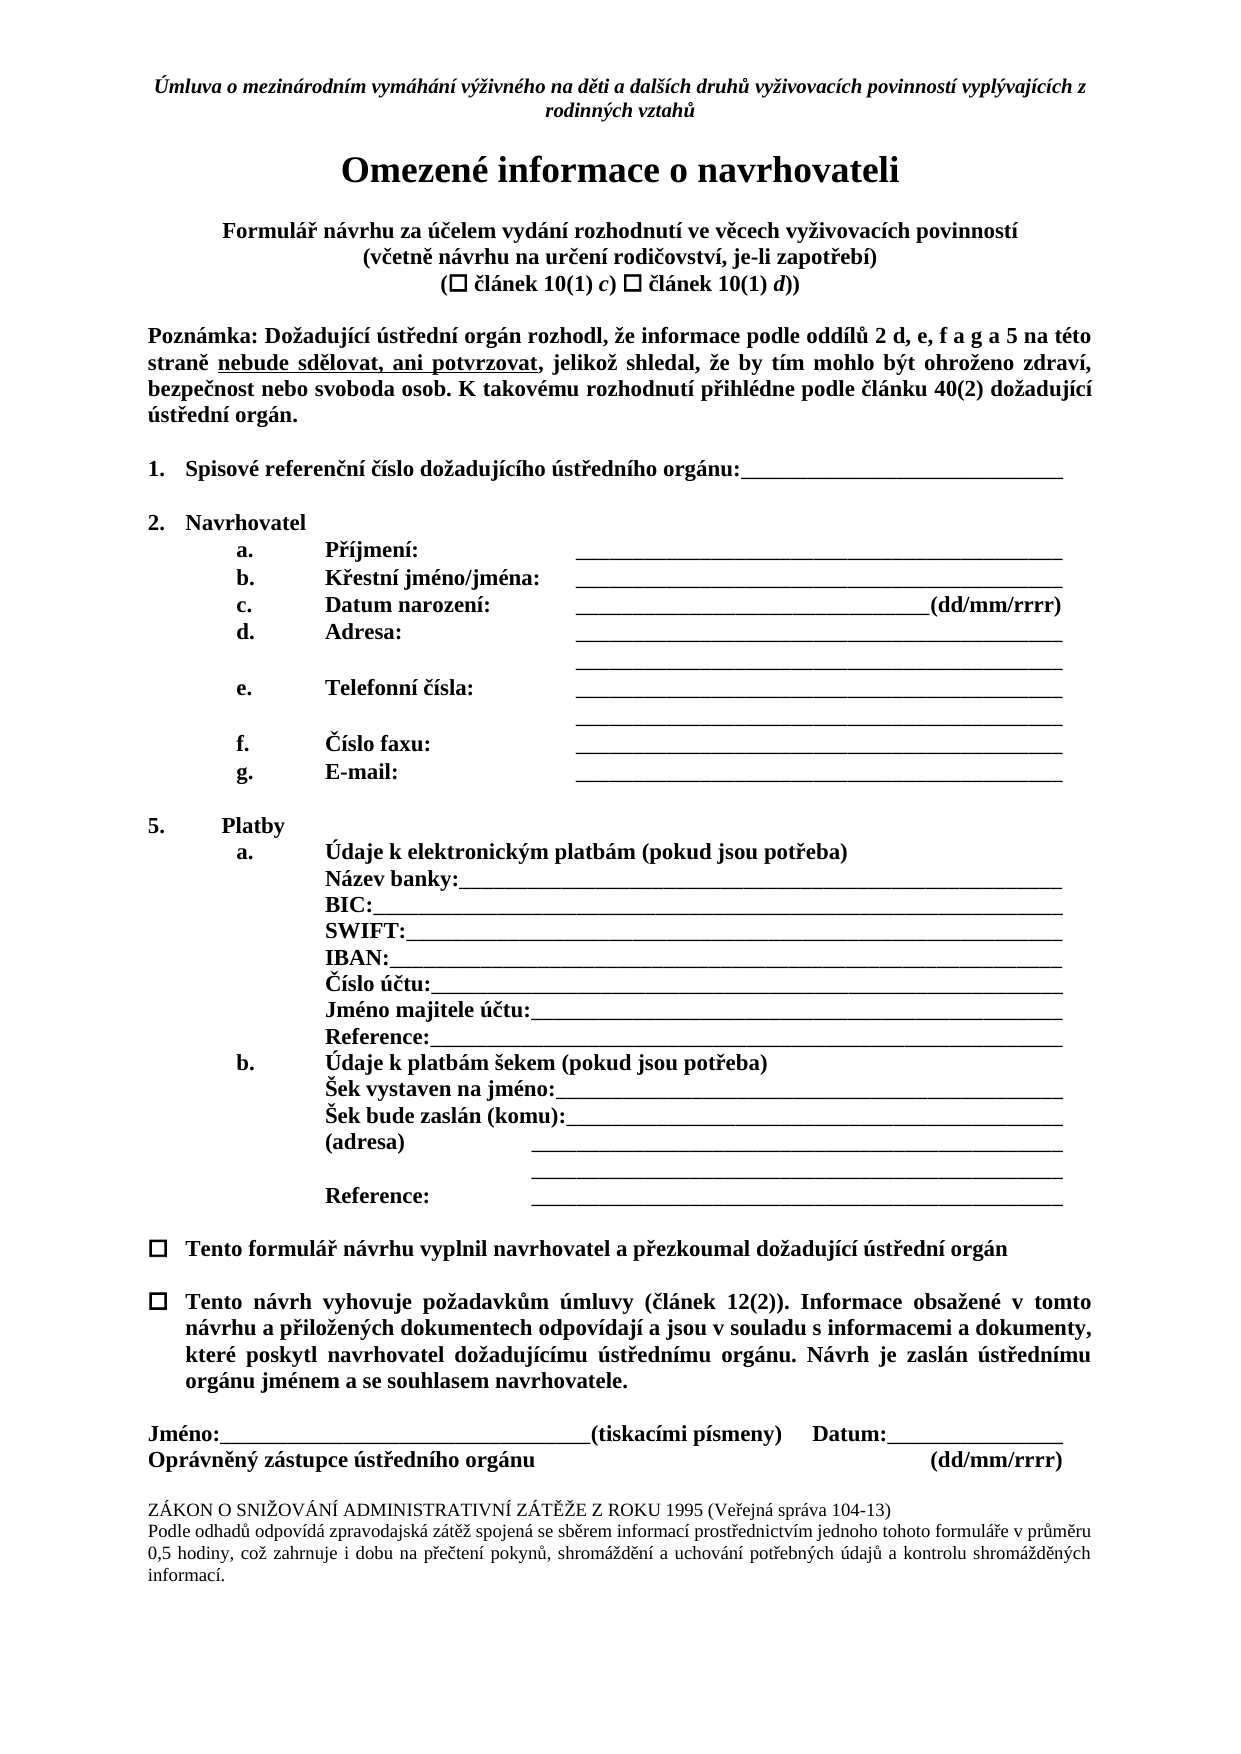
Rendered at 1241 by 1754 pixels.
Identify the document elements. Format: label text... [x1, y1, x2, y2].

text Šek bude zaslán (komu): [325, 1102, 1093, 1128]
text Formulář návrhu za účelem vydání rozhodnutí ve věcech vyživovacích povinností [148, 217, 1093, 243]
list Tento návrh vyhovuje požadavkům úmluvy (článek 12(2)). Informace obsažené v tomto návrhu a přiložených dokumentech odpovídají a jsou v souladu s informacemi a dokumenty, které poskytl navrhovatel dožadujícímu ústřednímu orgánu. Návrh je zaslán ústřednímu orgánu jménem a se souhlasem navrhovatele. [148, 1288, 1093, 1393]
list Adresa: [236, 617, 1093, 645]
text Reference: [325, 1023, 1093, 1049]
list Datum narození: (dd/mm/rrrr) [236, 591, 1093, 617]
list Tento formulář návrhu vyplnil navrhovatel a přezkoumal dožadující ústřední orgán [148, 1235, 1093, 1262]
text Reference: [325, 1182, 1093, 1209]
text ZÁKON O SNIŽOVÁNÍ ADMINISTRATIVNÍ ZÁTĚŽE Z ROKU 1995 (Veřejná správa 104-13) [148, 1499, 1093, 1520]
list Příjmení: [236, 535, 1093, 563]
text Název banky: [325, 864, 1093, 891]
text Poznámka: Dožadující ústřední orgán rozhodl, že informace podle oddílů 2 d, e, f a g a 5 na této straně nebude sdělovat, ani potvrzovat, jelikož shledal, že by tím mohlo být ohroženo zdraví, bezpečnost nebo svoboda osob. K takovému rozhodnutí přihlédne podle článku 40(2) dožadující ústřední orgán. [148, 322, 1093, 428]
text 5. Platby [148, 812, 1093, 838]
list Navrhovatel [148, 509, 1093, 535]
text Jméno: (tiskacími písmeny) Datum: [148, 1420, 1093, 1446]
text (včetně návrhu na určení rodičovství, je-li zapotřebí) [148, 243, 1093, 270]
list Číslo faxu: [236, 729, 1093, 757]
list Údaje k elektronickým platbám (pokud jsou potřeba) [236, 838, 1093, 864]
text Jméno majitele účtu: [325, 996, 1093, 1023]
text Podle odhadů odpovídá zpravodajská zátěž spojená se sběrem informací prostřednictvím jednoho tohoto formuláře v průměru 0,5 hodiny, což zahrnuje i dobu na přečtení pokynů, shromáždění a uchování potřebných údajů a kontrolu shromážděných informací. [148, 1520, 1093, 1585]
text Omezené informace o navrhovateli [148, 148, 1093, 191]
list Křestní jméno/jména: [236, 563, 1093, 591]
text Číslo účtu: [325, 970, 1093, 996]
text (adresa) [325, 1128, 1093, 1154]
text Šek vystaven na jméno: [325, 1075, 1093, 1102]
list E-mail: [236, 757, 1093, 786]
text ( článek 10(1) c) článek 10(1) d)) [148, 270, 1093, 296]
list Telefonní čísla: [236, 673, 1093, 701]
text BIC: [325, 891, 1093, 917]
text IBAN: [325, 944, 1093, 970]
text Oprávněný zástupce ústředního orgánu (dd/mm/rrrr) [148, 1446, 1093, 1472]
list Údaje k platbám šekem (pokud jsou potřeba) [236, 1049, 1093, 1075]
list Spisové referenční číslo dožadujícího ústředního orgánu: [148, 454, 1093, 482]
text SWIFT: [325, 917, 1093, 944]
